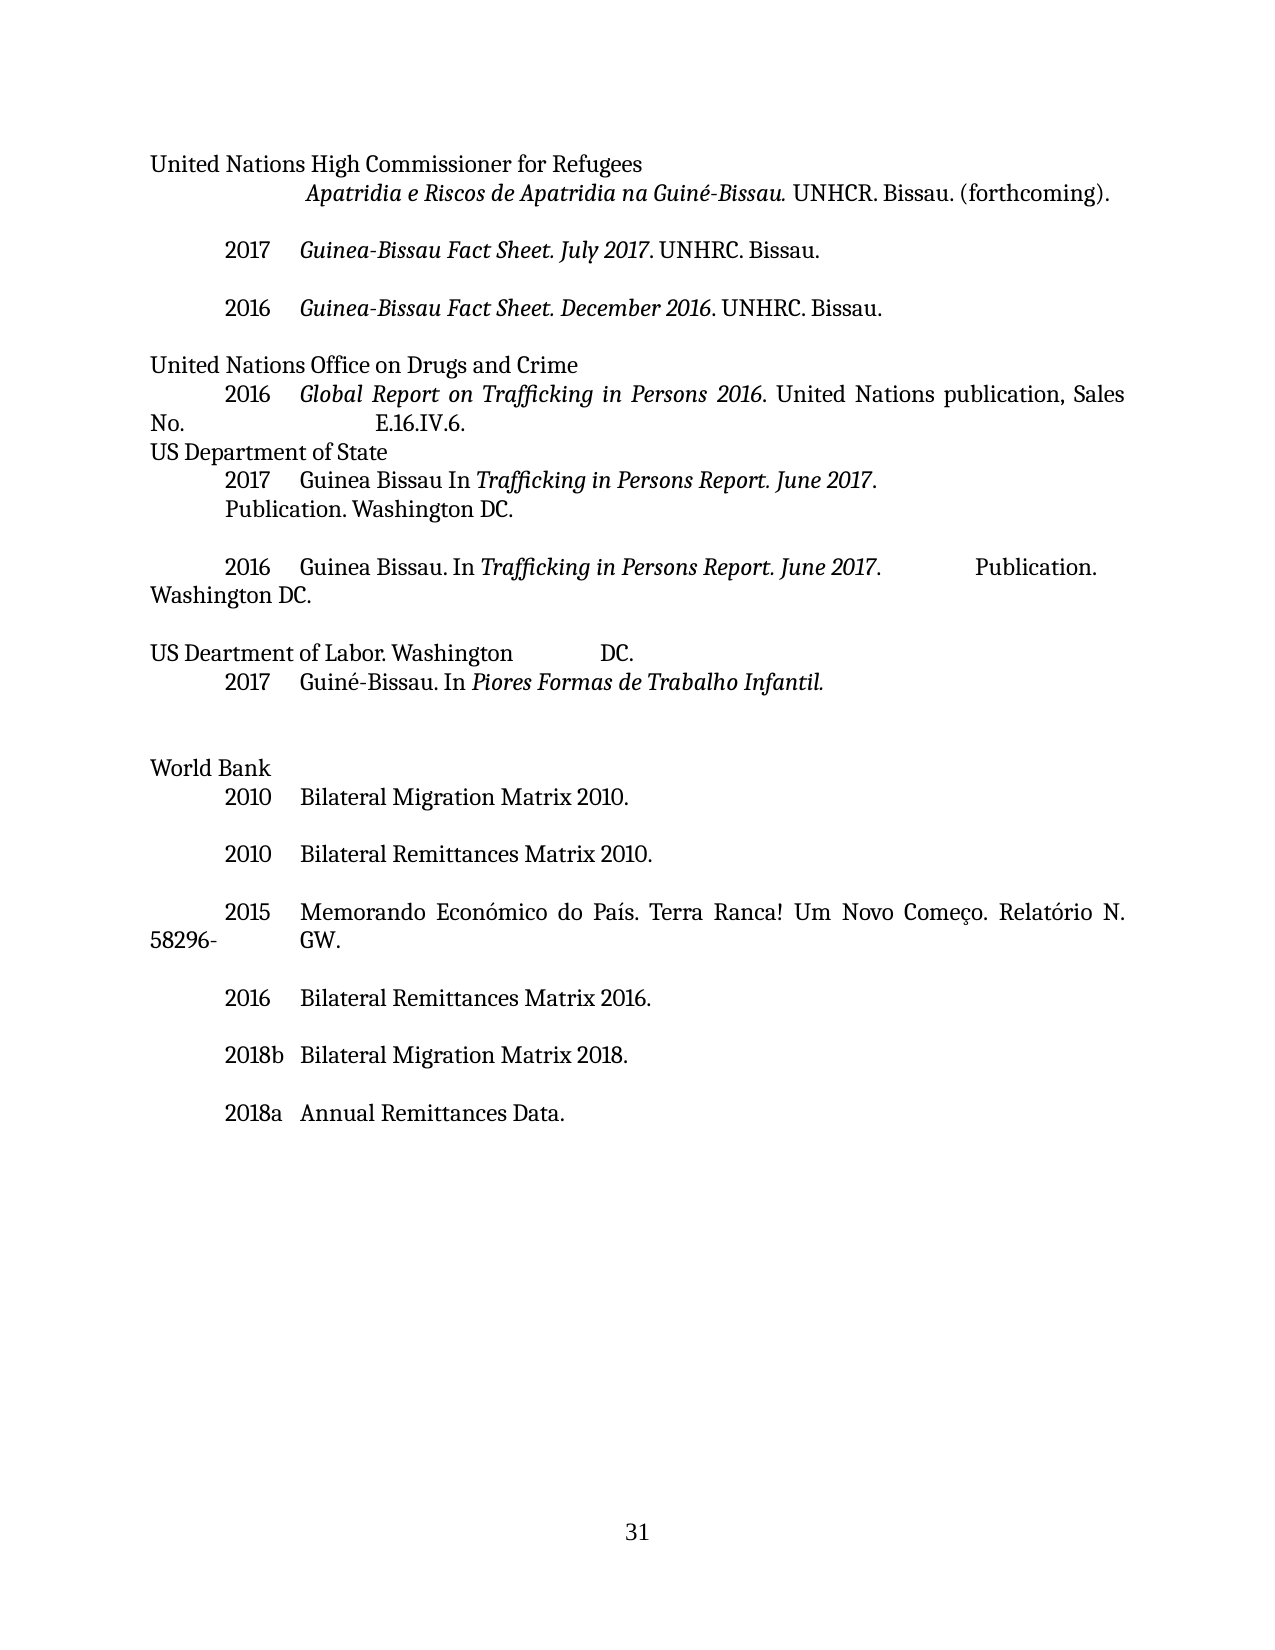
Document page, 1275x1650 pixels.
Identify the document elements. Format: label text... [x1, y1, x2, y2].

text 2016 Guinea-Bissau Fact Sheet. December 2016. UNHRC. Bissau. [150, 294, 1125, 322]
text 2017 Guinea-Bissau Fact Sheet. July 2017. UNHRC. Bissau. [150, 236, 1125, 265]
text US Deartment of Labor. Washington DC. [150, 639, 1125, 667]
text 2010 Bilateral Remittances Matrix 2010. [150, 840, 1125, 869]
text 2016 Global Report on Trafficking in Persons 2016. United Nations publication, Sales No. E.16.IV.6. [150, 380, 1125, 437]
text 2010 Bilateral Migration Matrix 2010. [150, 782, 1125, 811]
text US Department of State [150, 437, 1125, 466]
text United Nations Office on Drugs and Crime [150, 351, 1125, 380]
text 2016 Guinea Bissau. In Trafficking in Persons Report. June 2017. Publication. Washington DC. [150, 552, 1125, 610]
text 2017 Guiné-Bissau. In Piores Formas de Trabalho Infantil. [150, 667, 1125, 696]
text 2017 Guinea Bissau In Trafficking in Persons Report. June 2017. Publication. Washington DC. [150, 466, 1125, 524]
text World Bank [150, 754, 1125, 782]
text 2016 Bilateral Remittances Matrix 2016. [150, 984, 1125, 1012]
text 2015 Memorando Económico do País. Terra Ranca! Um Novo Começo. Relatório N. 58296- GW. [150, 897, 1125, 955]
text 2018b Bilateral Migration Matrix 2018. [150, 1041, 1125, 1070]
text Apatridia e Riscos de Apatridia na Guiné-Bissau. UNHCR. Bissau. (forthcoming). [150, 179, 1125, 207]
text 2018a Annual Remittances Data. [150, 1099, 1125, 1127]
text United Nations High Commissioner for Refugees [150, 150, 1125, 179]
